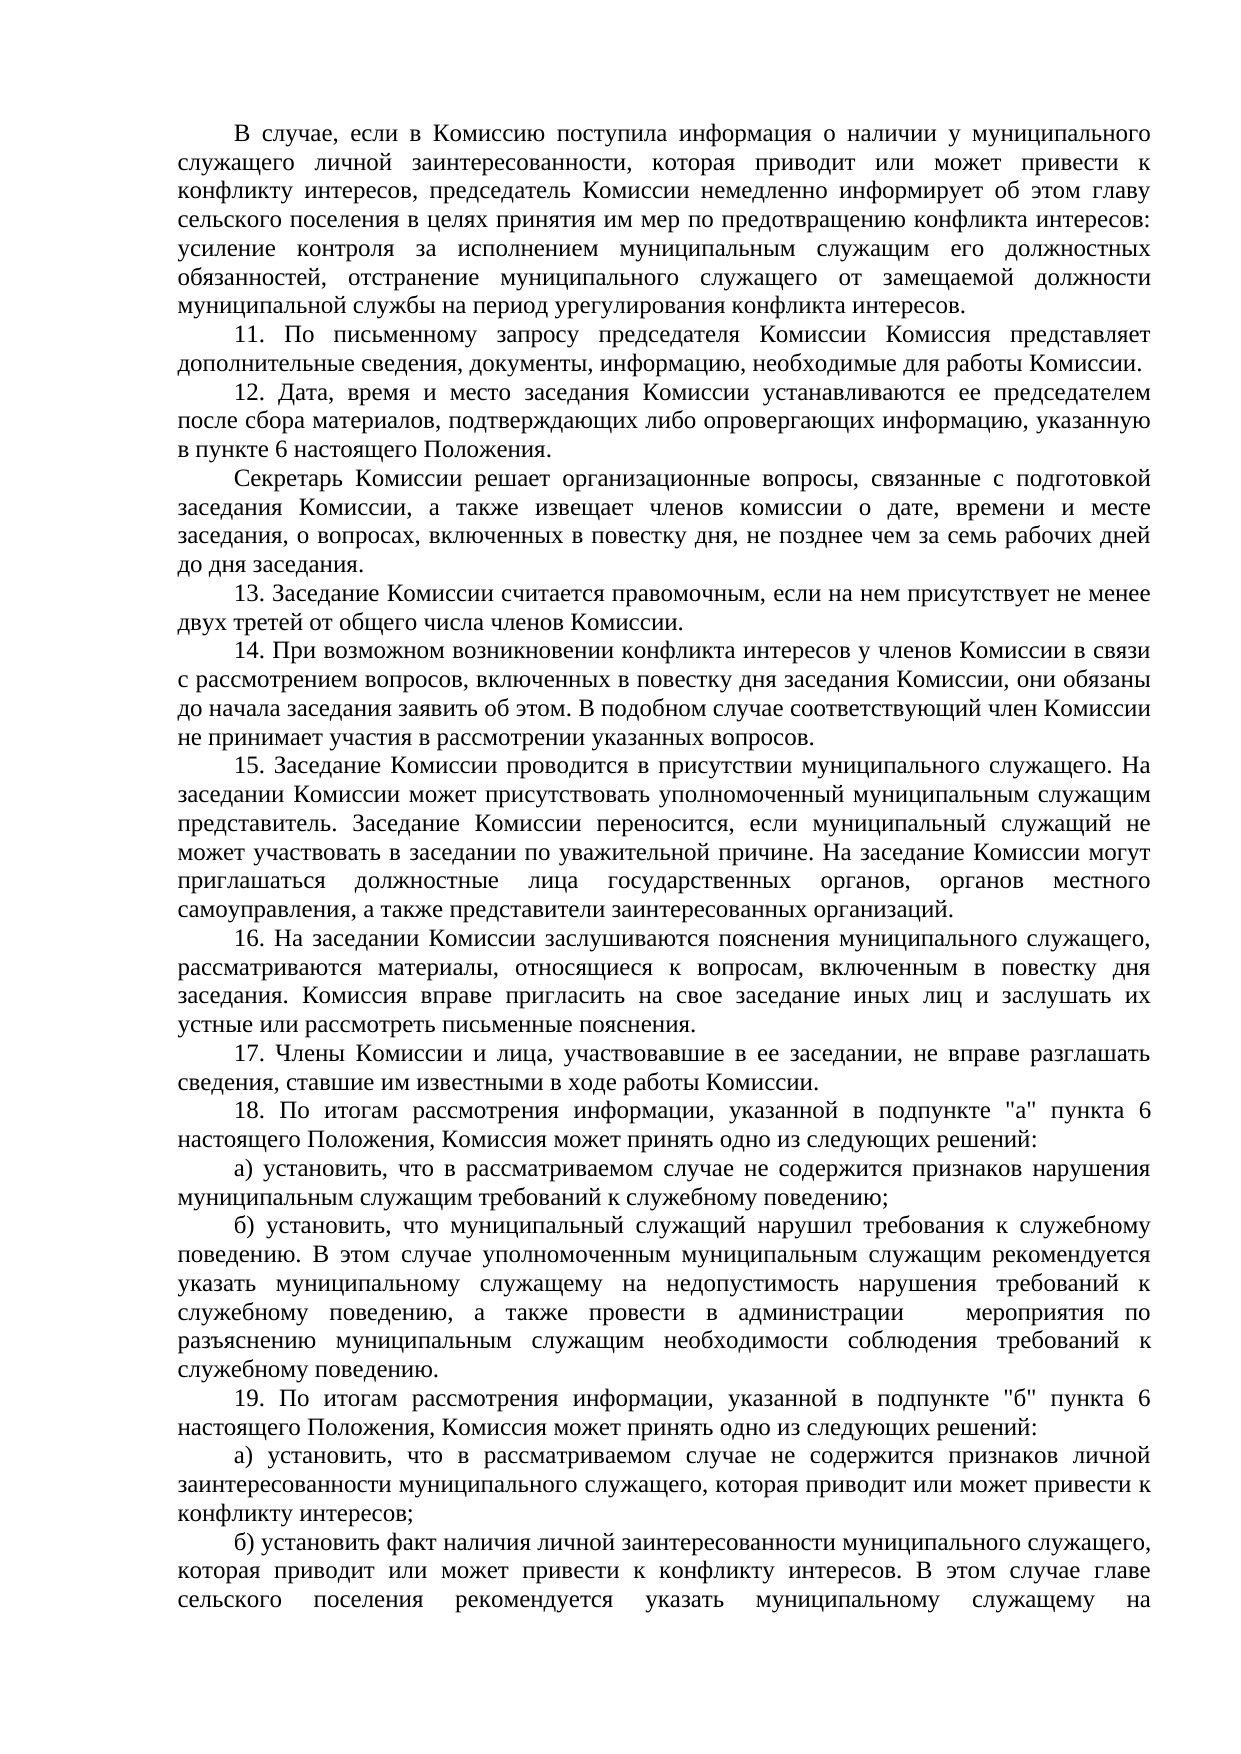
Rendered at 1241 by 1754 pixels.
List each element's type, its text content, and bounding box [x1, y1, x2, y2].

text б) установить, что муниципальный служащий нарушил требования к служебному поведению. В этом случае уполномоченным муниципальным служащим рекомендуется указать муниципальному служащему на недопустимость нарушения требований к служебному поведению, а также провести в администрации мероприятия по разъяснению муниципальным служащим необходимости соблюдения требований к служебному поведению. [177, 1211, 1152, 1383]
text 17. Члены Комиссии и лица, участвовавшие в ее заседании, не вправе разглашать сведения, ставшие им известными в ходе работы Комиссии. [177, 1038, 1152, 1096]
text В случае, если в Комиссию поступила информация о наличии у муниципального служащего личной заинтересованности, которая приводит или может привести к конфликту интересов, председатель Комиссии немедленно информирует об этом главу сельского поселения в целях принятия им мер по предотвращению конфликта интересов: усиление контроля за исполнением муниципальным служащим его должностных обязанностей, отстранение муниципального служащего от замещаемой должности муниципальной службы на период урегулирования конфликта интересов. [177, 118, 1152, 319]
text 14. При возможном возникновении конфликта интересов у членов Комиссии в связи с рассмотрением вопросов, включенных в повестку дня заседания Комиссии, они обязаны до начала заседания заявить об этом. В подобном случае соответствующий член Комиссии не принимает участия в рассмотрении указанных вопросов. [177, 636, 1152, 751]
text 16. На заседании Комиссии заслушиваются пояснения муниципального служащего, рассматриваются материалы, относящиеся к вопросам, включенным в повестку дня заседания. Комиссия вправе пригласить на свое заседание иных лиц и заслушать их устные или рассмотреть письменные пояснения. [177, 923, 1152, 1038]
text 18. По итогам рассмотрения информации, указанной в подпункте "а" пункта 6 настоящего Положения, Комиссия может принять одно из следующих решений: [177, 1096, 1152, 1153]
text а) установить, что в рассматриваемом случае не содержится признаков личной заинтересованности муниципального служащего, которая приводит или может привести к конфликту интересов; [177, 1441, 1152, 1527]
text 11. По письменному запросу председателя Комиссии Комиссия представляет дополнительные сведения, документы, информацию, необходимые для работы Комиссии. [177, 319, 1152, 377]
text 15. Заседание Комиссии проводится в присутствии муниципального служащего. На заседании Комиссии может присутствовать уполномоченный муниципальным служащим представитель. Заседание Комиссии переносится, если муниципальный служащий не может участвовать в заседании по уважительной причине. На заседание Комиссии могут приглашаться должностные лица государственных органов, органов местного самоуправления, а также представители заинтересованных организаций. [177, 751, 1152, 923]
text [177, 1527, 1152, 1613]
text 13. Заседание Комиссии считается правомочным, если на нем присутствует не менее двух третей от общего числа членов Комиссии. [177, 578, 1152, 636]
text Секретарь Комиссии решает организационные вопросы, связанные с подготовкой заседания Комиссии, а также извещает членов комиссии о дате, времени и месте заседания, о вопросах, включенных в повестку дня, не позднее чем за семь рабочих дней до дня заседания. [177, 463, 1152, 578]
text а) установить, что в рассматриваемом случае не содержится признаков нарушения муниципальным служащим требований к служебному поведению; [177, 1153, 1152, 1211]
text 12. Дата, время и место заседания Комиссии устанавливаются ее председателем после сбора материалов, подтверждающих либо опровергающих информацию, указанную в пункте 6 настоящего Положения. [177, 377, 1152, 463]
text 19. По итогам рассмотрения информации, указанной в подпункте "б" пункта 6 настоящего Положения, Комиссия может принять одно из следующих решений: [177, 1383, 1152, 1441]
